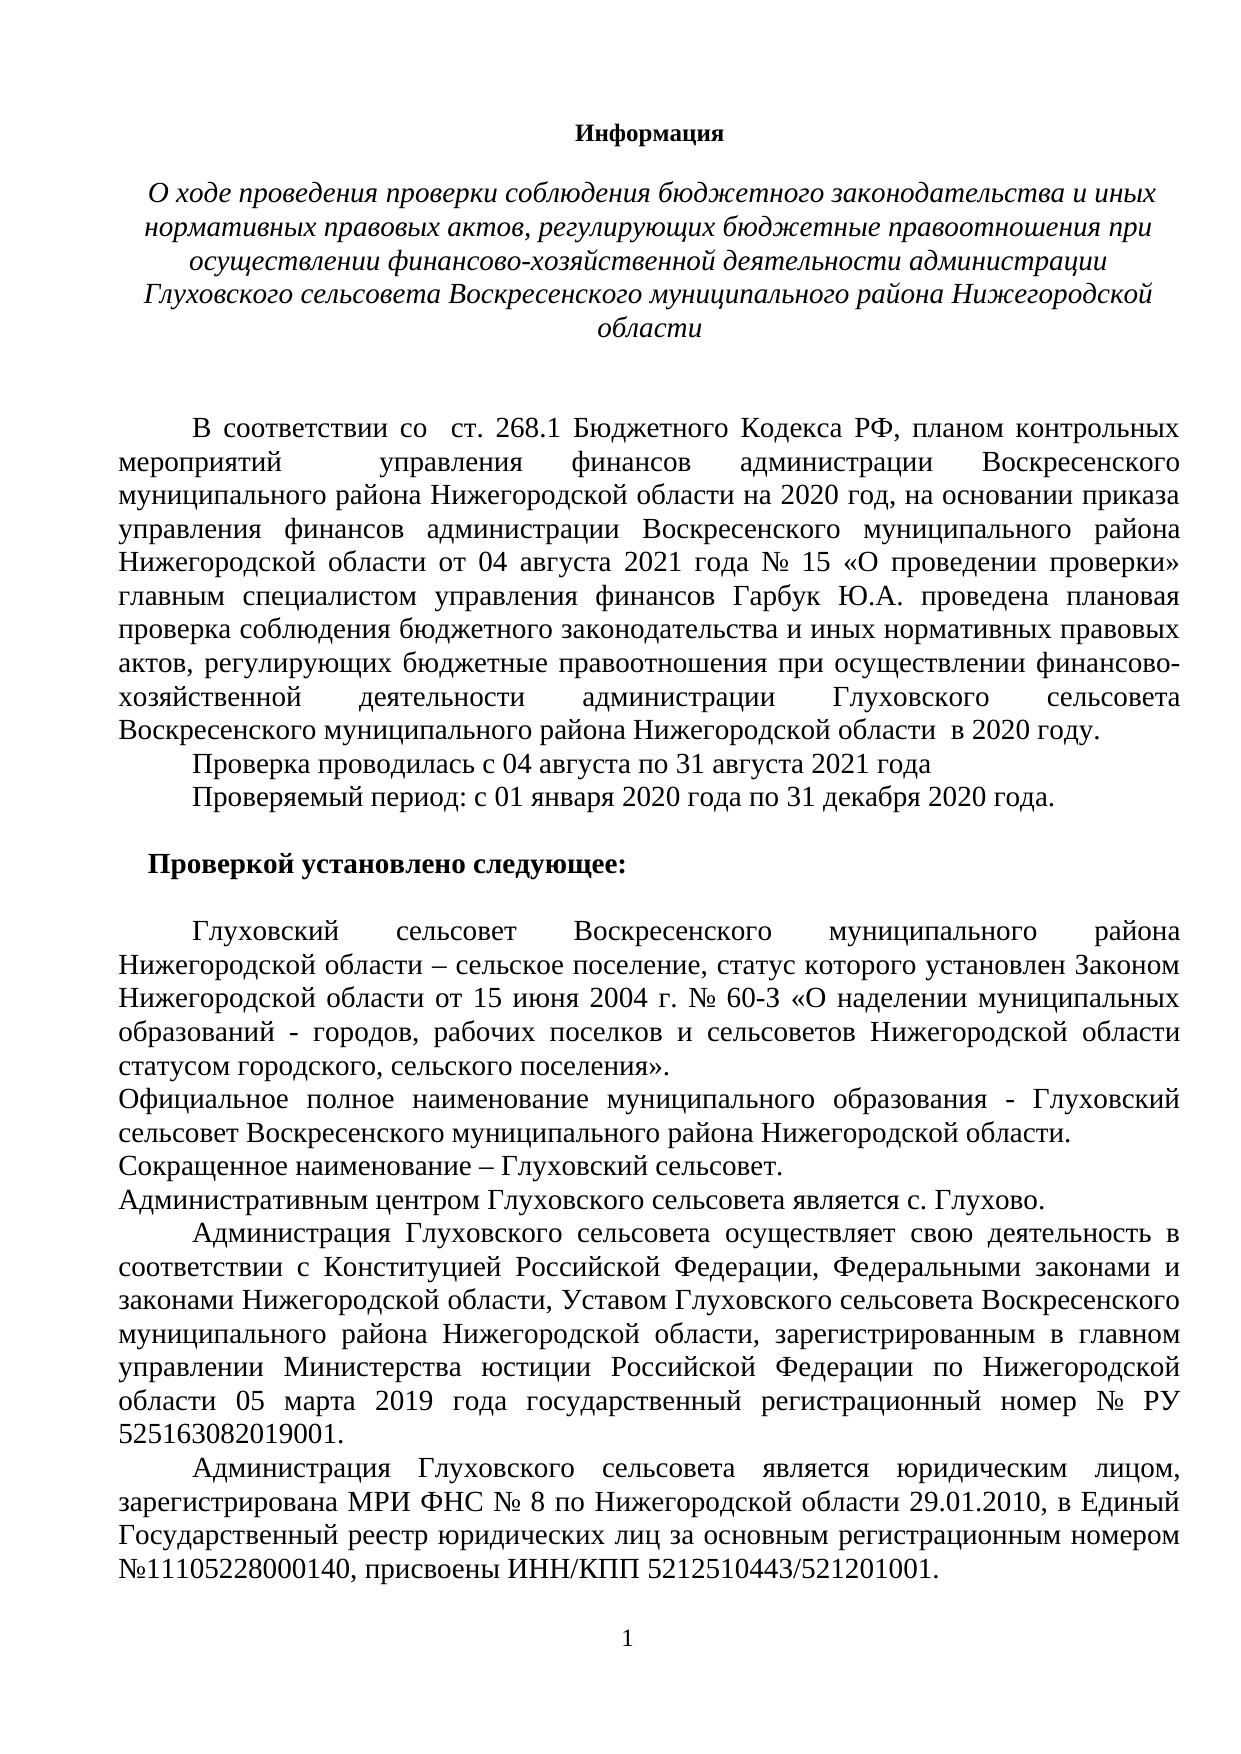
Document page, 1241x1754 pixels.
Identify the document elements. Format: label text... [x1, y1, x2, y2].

text Проверяемый период: с 01 января 2020 года по 31 декабря 2020 года. [118, 779, 1181, 813]
text Сокращенное наименование – Глуховский сельсовет. [118, 1148, 1181, 1182]
text Администрация Глуховского сельсовета осуществляет свою деятельность в соответствии с Конституцией Российской Федерации, Федеральными законами и законами Нижегородской области, Уставом Глуховского сельсовета Воскресенского муниципального района Нижегородской области, зарегистрированным в главном управлении Министерства юстиции Российской Федерации по Нижегородской области 05 марта 2019 года государственный регистрационный номер № РУ 525163082019001. [118, 1215, 1181, 1450]
text Официальное полное наименование муниципального образования - Глуховский сельсовет Воскресенского муниципального района Нижегородской области. [118, 1081, 1181, 1148]
text Административным центром Глуховского сельсовета является с. Глухово. [118, 1182, 1181, 1215]
text Администрация Глуховского сельсовета является юридическим лицом, зарегистрирована МРИ ФНС № 8 по Нижегородской области 29.01.2010, в Единый Государственный реестр юридических лиц за основным регистрационным номером №11105228000140, присвоены ИНН/КПП 5212510443/521201001. [118, 1450, 1181, 1584]
text В соответствии со ст. 268.1 Бюджетного Кодекса РФ, планом контрольных мероприятий управления финансов администрации Воскресенского муниципального района Нижегородской области на 2020 год, на основании приказа управления финансов администрации Воскресенского муниципального района Нижегородской области от 04 августа 2021 года № 15 «О проведении проверки» главным специалистом управления финансов Гарбук Ю.А. проведена плановая проверка соблюдения бюджетного законодательства и иных нормативных правовых актов, регулирующих бюджетные правоотношения при осуществлении финансово-хозяйственной деятельности администрации Глуховского сельсовета Воскресенского муниципального района Нижегородской области в 2020 году. [118, 410, 1181, 746]
text О ходе проведения проверки соблюдения бюджетного законодательства и иных нормативных правовых актов, регулирующих бюджетные правоотношения при осуществлении финансово-хозяйственной деятельности администрации Глуховского сельсовета Воскресенского муниципального района Нижегородской области [118, 176, 1181, 343]
text Проверка проводилась с 04 августа по 31 августа 2021 года [118, 746, 1181, 779]
text Глуховский сельсовет Воскресенского муниципального района Нижегородской области – сельское поселение, статус которого установлен Законом Нижегородской области от 15 июня 2004 г. № 60-З «О наделении муниципальных образований - городов, рабочих поселков и сельсоветов Нижегородской области статусом городского, сельского поселения». [118, 913, 1181, 1081]
text Информация [118, 118, 1181, 147]
text Проверкой установлено следующее: [118, 846, 1181, 880]
